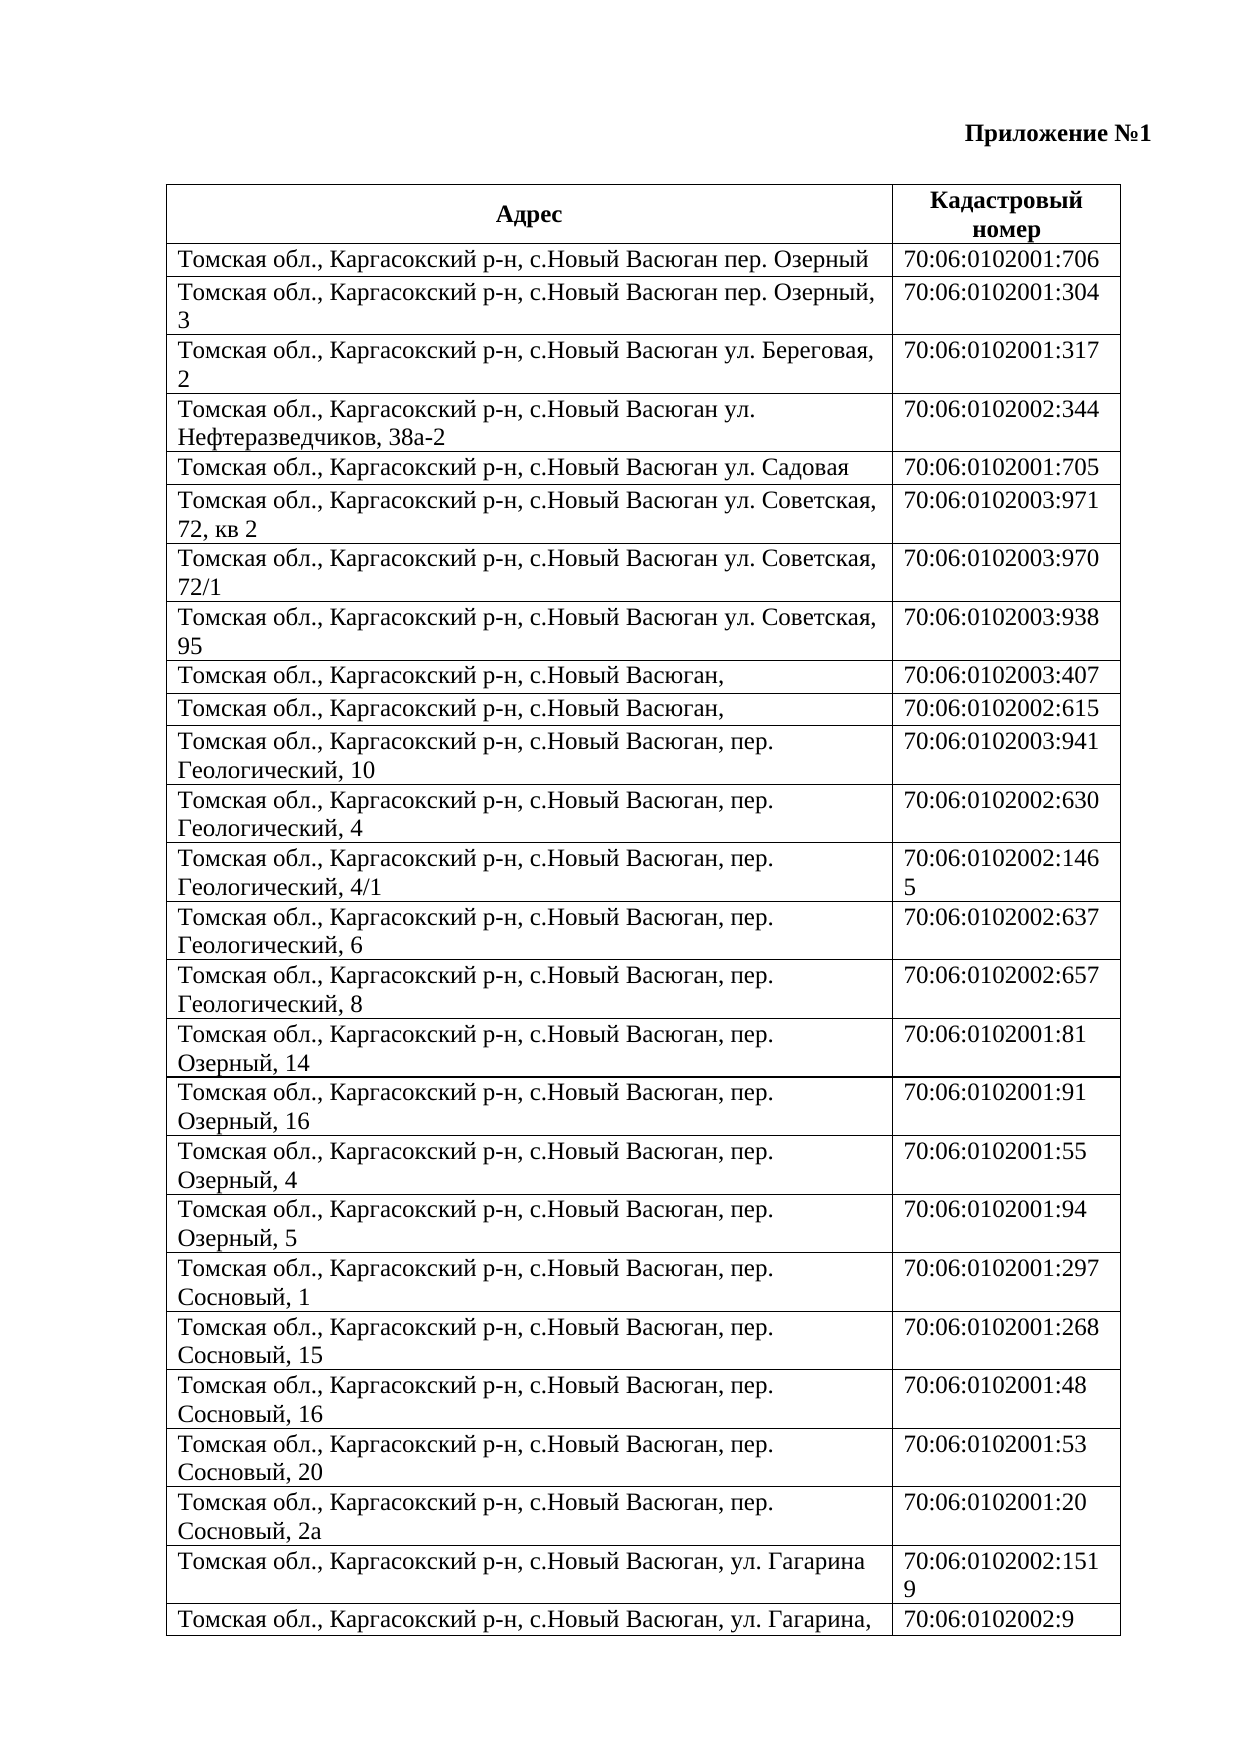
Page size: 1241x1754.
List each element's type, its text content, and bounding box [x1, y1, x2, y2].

table_cell Томская обл., Каргасокский р-н, с.Новый Васюган пер. Озерный [167, 244, 892, 276]
table_cell 70:06:0102002:344 [893, 394, 1120, 451]
table_cell Томская обл., Каргасокский р-н, с.Новый Васюган ул. Советская, 72/1 [167, 544, 892, 601]
table_cell Томская обл., Каргасокский р-н, с.Новый Васюган ул. Советская, 72, кв 2 [167, 485, 892, 542]
table_cell 70:06:0102001:81 [893, 1019, 1120, 1076]
table_cell Томская обл., Каргасокский р-н, с.Новый Васюган, ул. Гагарина [167, 1546, 892, 1603]
table_cell Томская обл., Каргасокский р-н, с.Новый Васюган, пер. Озерный, 16 [167, 1078, 892, 1135]
table_cell 70:06:0102001:53 [893, 1429, 1120, 1486]
table_cell 70:06:0102001:91 [893, 1078, 1120, 1135]
table_cell 70:06:0102001:94 [893, 1195, 1120, 1252]
table_cell 70:06:0102001:705 [893, 452, 1120, 484]
table_cell Томская обл., Каргасокский р-н, с.Новый Васюган, [167, 661, 892, 692]
table_cell Томская обл., Каргасокский р-н, с.Новый Васюган ул. Советская, 95 [167, 602, 892, 659]
table_cell 70:06:0102003:941 [893, 726, 1120, 784]
table_cell Томская обл., Каргасокский р-н, с.Новый Васюган ул. Садовая [167, 452, 892, 484]
table_cell Томская обл., Каргасокский р-н, с.Новый Васюган, пер. Сосновый, 15 [167, 1312, 892, 1369]
table_cell Томская обл., Каргасокский р-н, с.Новый Васюган, пер. Озерный, 14 [167, 1019, 892, 1076]
table_cell 70:06:0102002:637 [893, 902, 1120, 959]
table_cell Томская обл., Каргасокский р-н, с.Новый Васюган, пер. Сосновый, 16 [167, 1370, 892, 1428]
table_cell 70:06:0102001:268 [893, 1312, 1120, 1369]
table_cell 70:06:0102001:297 [893, 1253, 1120, 1311]
table_cell 70:06:0102003:970 [893, 544, 1120, 601]
table_cell Томская обл., Каргасокский р-н, с.Новый Васюган пер. Озерный, 3 [167, 277, 892, 334]
table_cell Томская обл., Каргасокский р-н, с.Новый Васюган, пер. Геологический, 6 [167, 902, 892, 959]
table_cell Томская обл., Каргасокский р-н, с.Новый Васюган, пер. Геологический, 8 [167, 960, 892, 1018]
table_cell Томская обл., Каргасокский р-н, с.Новый Васюган ул. Береговая, 2 [167, 335, 892, 393]
table_cell Томская обл., Каргасокский р-н, с.Новый Васюган, пер. Сосновый, 2а [167, 1487, 892, 1545]
table_cell 70:06:0102001:706 [893, 244, 1120, 276]
table_cell 70:06:0102001:317 [893, 335, 1120, 393]
table_header Кадастровый номер [893, 185, 1120, 243]
table_cell 70:06:0102001:55 [893, 1136, 1120, 1193]
table_cell Томская обл., Каргасокский р-н, с.Новый Васюган ул. Нефтеразведчиков, 38а-2 [167, 394, 892, 451]
table_cell Томская обл., Каргасокский р-н, с.Новый Васюган, пер. Геологический, 4/1 [167, 843, 892, 901]
table_cell Томская обл., Каргасокский р-н, с.Новый Васюган, пер. Озерный, 5 [167, 1195, 892, 1252]
table_cell 70:06:0102002:630 [893, 785, 1120, 842]
table_cell 70:06:0102001:20 [893, 1487, 1120, 1545]
table_cell Томская обл., Каргасокский р-н, с.Новый Васюган, пер. Геологический, 10 [167, 726, 892, 784]
table_cell 70:06:0102002:657 [893, 960, 1120, 1018]
table_cell 70:06:0102003:938 [893, 602, 1120, 659]
table_cell Томская обл., Каргасокский р-н, с.Новый Васюган, пер. Геологический, 4 [167, 785, 892, 842]
table_cell Томская обл., Каргасокский р-н, с.Новый Васюган, пер. Сосновый, 1 [167, 1253, 892, 1311]
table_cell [167, 1604, 892, 1635]
table_cell 70:06:0102002:1519 [893, 1546, 1120, 1603]
table_cell Томская обл., Каргасокский р-н, с.Новый Васюган, пер. Озерный, 4 [167, 1136, 892, 1193]
table_cell 70:06:0102001:48 [893, 1370, 1120, 1428]
table_cell 70:06:0102003:971 [893, 485, 1120, 542]
table_cell 70:06:0102003:407 [893, 661, 1120, 692]
table_cell 70:06:0102001:304 [893, 277, 1120, 334]
table_cell Томская обл., Каргасокский р-н, с.Новый Васюган, [167, 694, 892, 725]
table_cell 70:06:0102002:615 [893, 694, 1120, 725]
table_header Адрес [167, 185, 892, 243]
table_cell 70:06:0102002:1465 [893, 843, 1120, 901]
table_cell Томская обл., Каргасокский р-н, с.Новый Васюган, пер. Сосновый, 20 [167, 1429, 892, 1486]
text Приложение №1 [177, 118, 1152, 147]
table_cell 70:06:0102002:9 [893, 1604, 1120, 1635]
